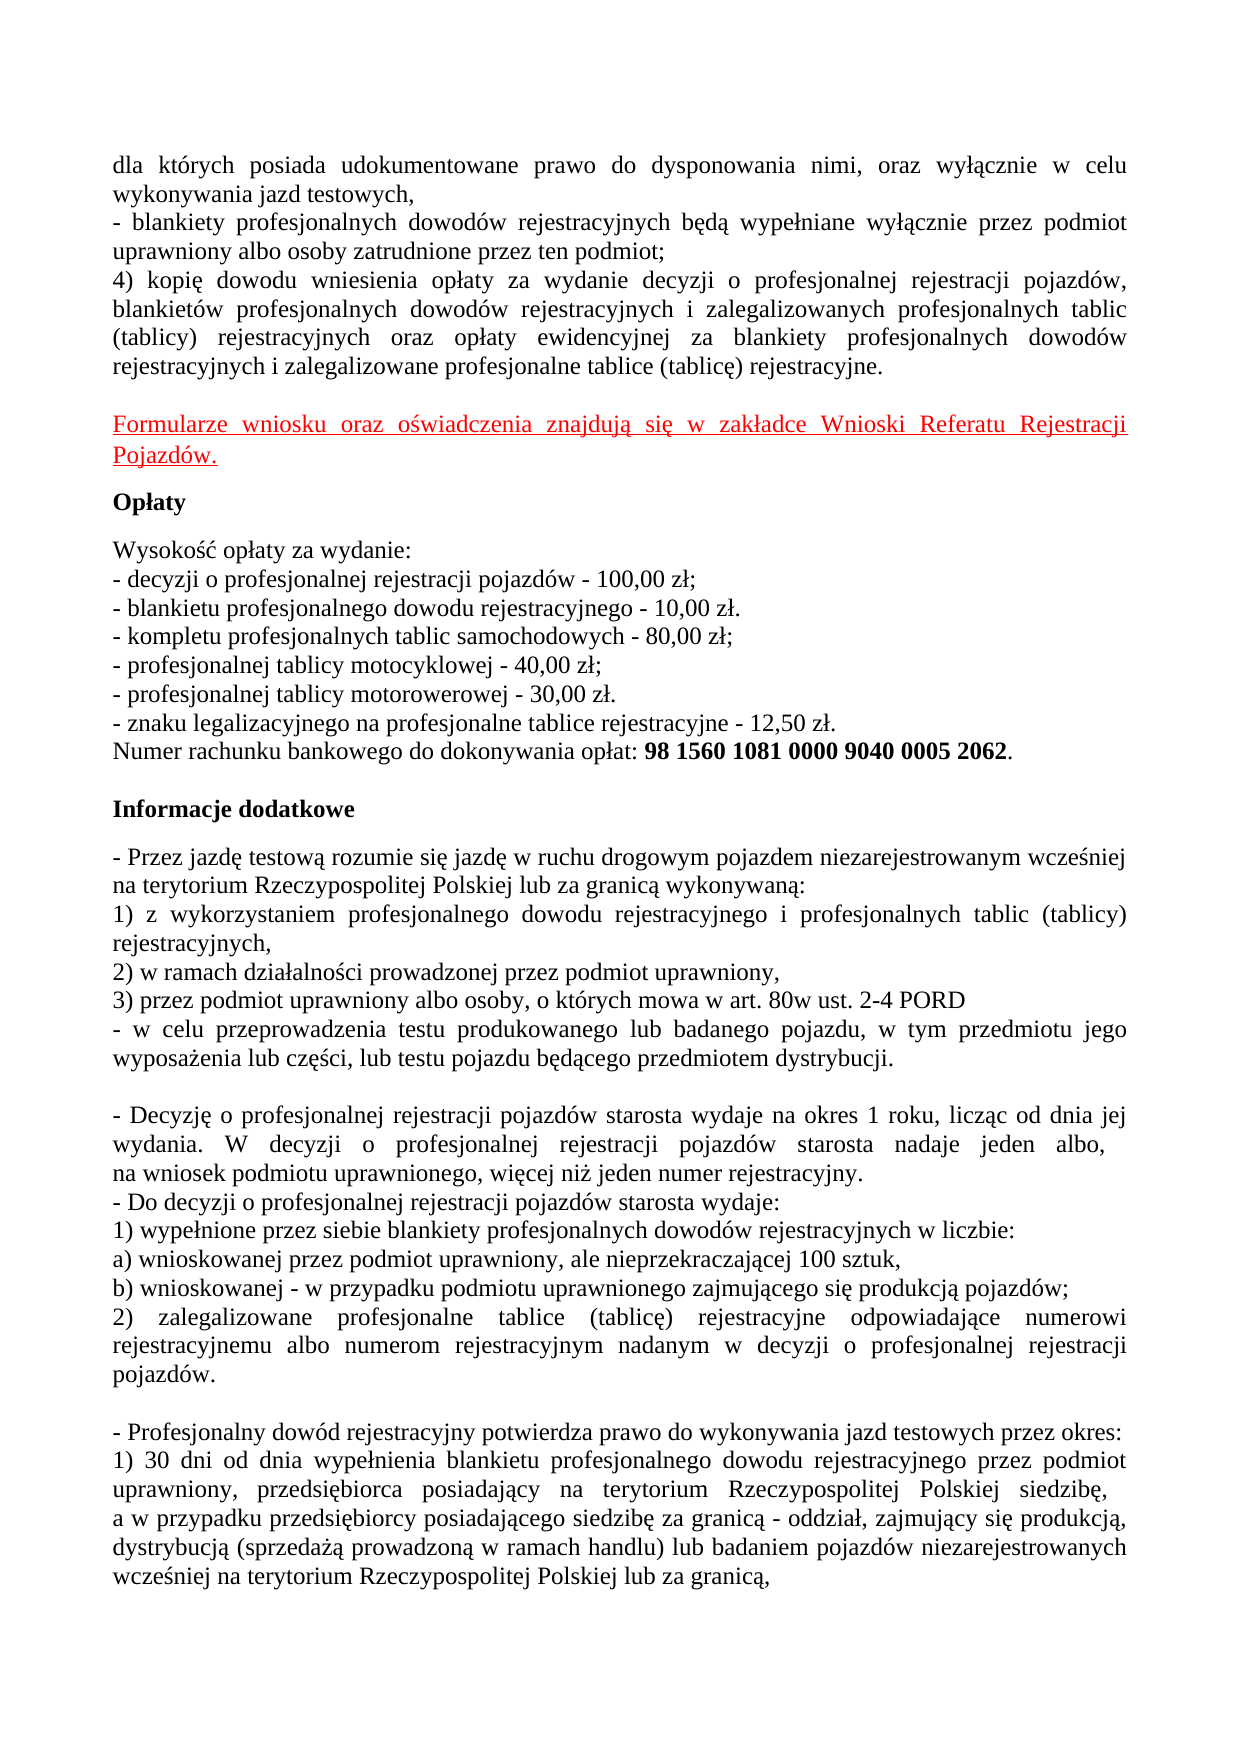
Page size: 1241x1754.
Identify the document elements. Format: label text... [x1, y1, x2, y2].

text - blankietu profesjonalnego dowodu rejestracyjnego - 10,00 zł. [112, 593, 1128, 621]
text - blankiety profesjonalnych dowodów rejestracyjnych będą wypełniane wyłącznie przez podmiot uprawniony albo osoby zatrudnione przez ten podmiot; [112, 207, 1128, 265]
text b) wnioskowanej - w przypadku podmiotu uprawnionego zajmującego się produkcją pojazdów; [112, 1273, 1128, 1302]
text 3) przez podmiot uprawniony albo osoby, o których mowa w art. 80w ust. 2-4 PORD [112, 985, 1128, 1014]
text 1) z wykorzystaniem profesjonalnego dowodu rejestracyjnego i profesjonalnych tablic (tablicy) rejestracyjnych, [112, 899, 1128, 957]
text 2) w ramach działalności prowadzonej przez podmiot uprawniony, [112, 957, 1128, 985]
text - profesjonalnej tablicy motocyklowej - 40,00 zł; [112, 650, 1128, 679]
text 1) wypełnione przez siebie blankiety profesjonalnych dowodów rejestracyjnych w liczbie: [112, 1215, 1128, 1244]
text a) wnioskowanej przez podmiot uprawniony, ale nieprzekraczającej 100 sztuk, [112, 1244, 1128, 1273]
text - znaku legalizacyjnego na profesjonalne tablice rejestracyjne - 12,50 zł. [112, 708, 1128, 736]
text - profesjonalnej tablicy motorowerowej - 30,00 zł. [112, 679, 1128, 708]
text 2) zalegalizowane profesjonalne tablice (tablicę) rejestracyjne odpowiadające numerowi rejestracyjnemu albo numerom rejestracyjnym nadanym w decyzji o profesjonalnej rejestracji pojazdów. [112, 1302, 1128, 1388]
text - Profesjonalny dowód rejestracyjny potwierdza prawo do wykonywania jazd testowych przez okres: [112, 1417, 1128, 1445]
text Formularze wniosku oraz oświadczenia znajdują się w zakładce Wnioski Referatu Rejestracji Pojazdów. [112, 435, 1128, 468]
text Wysokość opłaty za wydanie: [112, 535, 1128, 564]
text - kompletu profesjonalnych tablic samochodowych - 80,00 zł; [112, 621, 1128, 650]
text 4) kopię dowodu wniesienia opłaty za wydanie decyzji o profesjonalnej rejestracji pojazdów, blankietów profesjonalnych dowodów rejestracyjnych i zalegalizowanych profesjonalnych tablic (tablicy) rejestracyjnych oraz opłaty ewidencyjnej za blankiety profesjonalnych dowodów rejestracyjnych i zalegalizowane profesjonalne tablice (tablicę) rejestracyjne. [112, 265, 1128, 380]
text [112, 150, 1128, 207]
text - Do decyzji o profesjonalnej rejestracji pojazdów starosta wydaje: [112, 1187, 1128, 1215]
text Numer rachunku bankowego do dokonywania opłat: 98 1560 1081 0000 9040 0005 2062. [112, 736, 1128, 765]
text - w celu przeprowadzenia testu produkowanego lub badanego pojazdu, w tym przedmiotu jego wyposażenia lub części, lub testu pojazdu będącego przedmiotem dystrybucji. [112, 1014, 1128, 1072]
text - Przez jazdę testową rozumie się jazdę w ruchu drogowym pojazdem niezarejestrowanym wcześniej na terytorium Rzeczypospolitej Polskiej lub za granicą wykonywaną: [112, 842, 1128, 899]
text Formularze wniosku oraz oświadczenia znajdują się w zakładce Wnioski Referatu Rejestracji Pojazdów. [112, 409, 1128, 434]
text - decyzji o profesjonalnej rejestracji pojazdów - 100,00 zł; [112, 564, 1128, 593]
text Informacje dodatkowe [112, 794, 1128, 823]
text Opłaty [112, 487, 1128, 516]
text - Decyzję o profesjonalnej rejestracji pojazdów starosta wydaje na okres 1 roku, licząc od dnia jej wydania. W decyzji o profesjonalnej rejestracji pojazdów starosta nadaje jeden albo, na wniosek podmiotu uprawnionego, więcej niż jeden numer rejestracyjny. [112, 1100, 1128, 1187]
text 1) 30 dni od dnia wypełnienia blankietu profesjonalnego dowodu rejestracyjnego przez podmiot uprawniony, przedsiębiorca posiadający na terytorium Rzeczypospolitej Polskiej siedzibę, a w przypadku przedsiębiorcy posiadającego siedzibę za granicą - oddział, zajmujący się produkcją, dystrybucją (sprzedażą prowadzoną w ramach handlu) lub badaniem pojazdów niezarejestrowanych wcześniej na terytorium Rzeczypospolitej Polskiej lub za granicą, [112, 1445, 1128, 1589]
